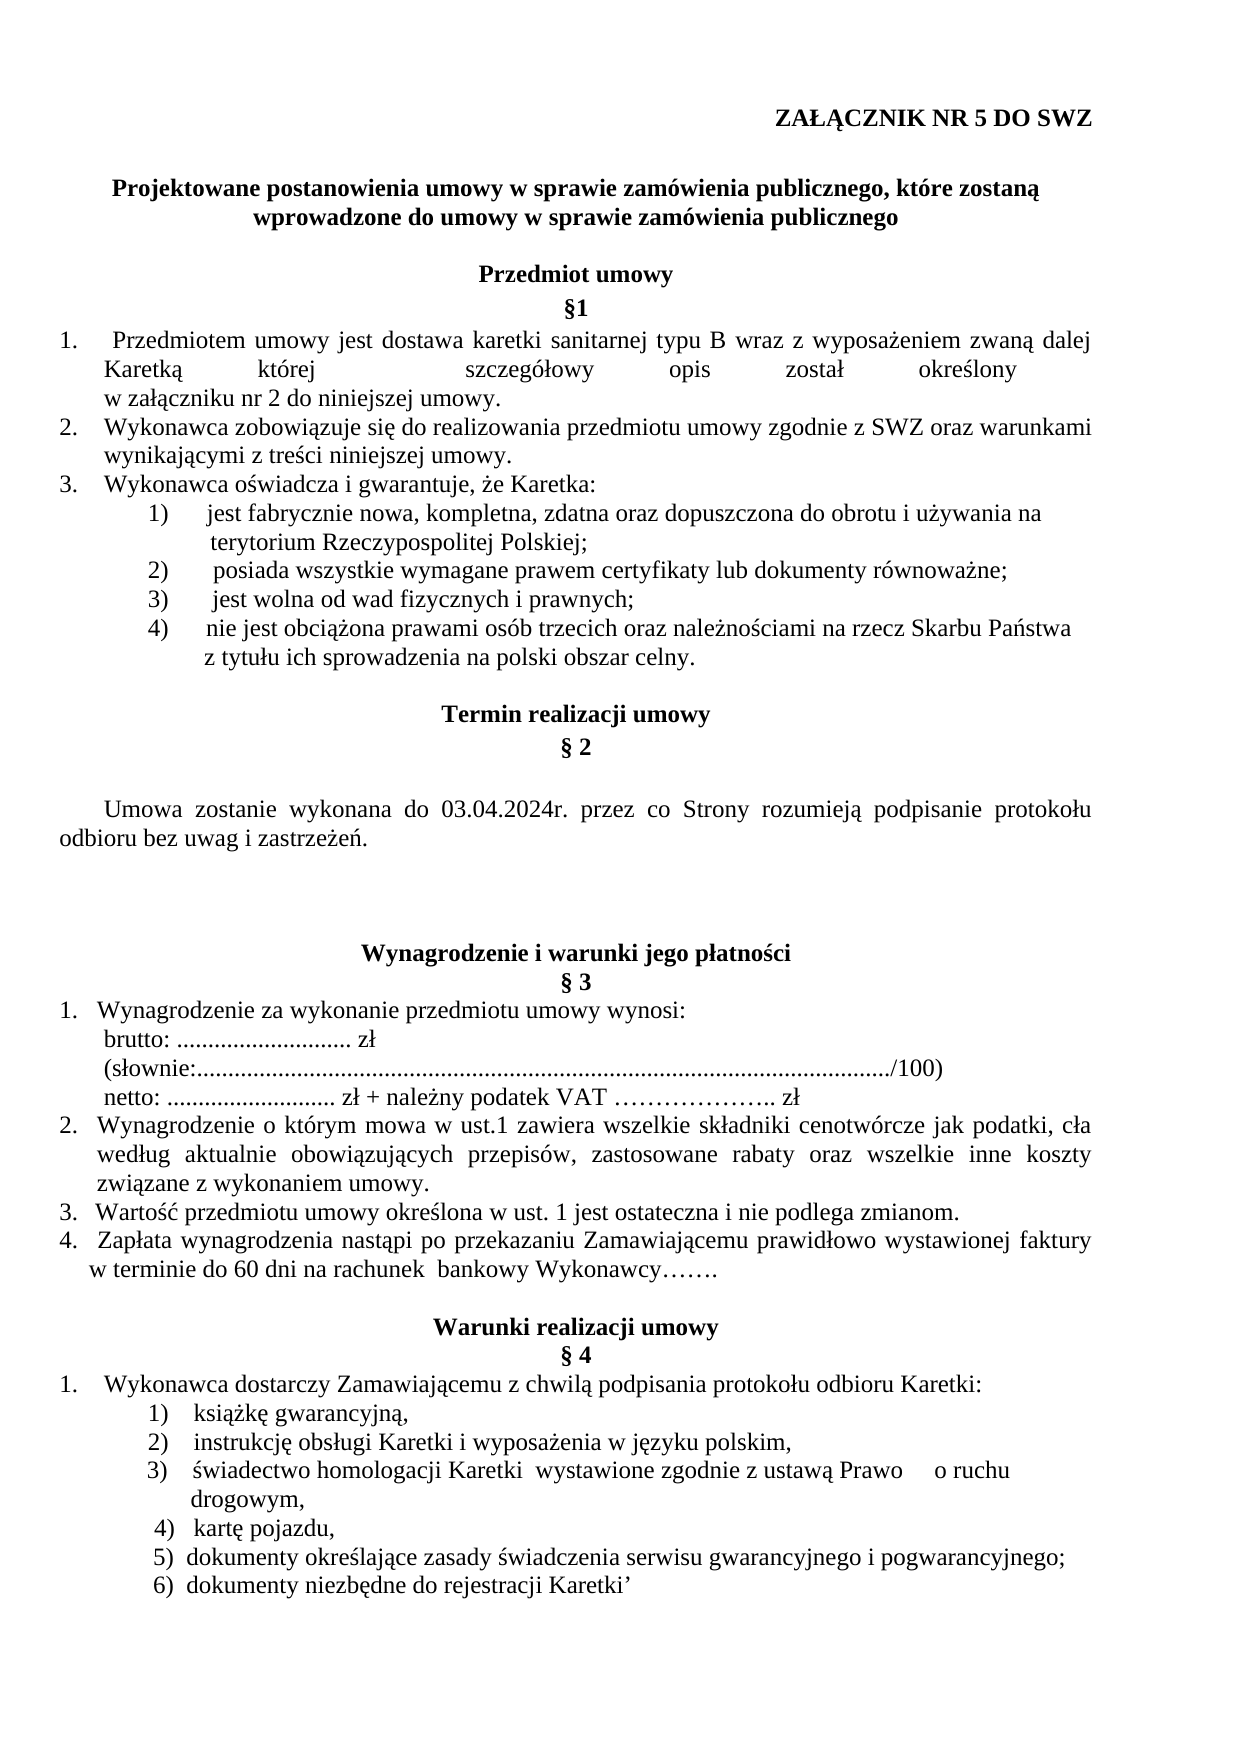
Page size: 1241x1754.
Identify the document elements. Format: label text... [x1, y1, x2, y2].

text 3) świadectwo homologacji Karetki wystawione zgodnie z ustawą Prawo o ruchu [97, 1455, 1092, 1484]
list Wynagrodzenie za wykonanie przedmiotu umowy wynosi: [59, 995, 1092, 1024]
text 4) nie jest obciążona prawami osób trzecich oraz należnościami na rzecz Skarbu Państwa [148, 613, 1098, 642]
list Wykonawca zobowiązuje się do realizowania przedmiotu umowy zgodnie z SWZ oraz warunkami wynikającymi z treści niniejszej umowy. [59, 412, 1092, 469]
list Wartość przedmiotu umowy określona w ust. 1 jest ostateczna i nie podlega zmianom. [59, 1197, 1092, 1225]
text 2) posiada wszystkie wymagane prawem certyfikaty lub dokumenty równoważne; [148, 556, 1098, 584]
list Wynagrodzenie o którym mowa w ust.1 zawiera wszelkie składniki cenotwórcze jak podatki, cła według aktualnie obowiązujących przepisów, zastosowane rabaty oraz wszelkie inne koszty związane z wykonaniem umowy. [59, 1110, 1092, 1197]
text Przedmiot umowy [59, 259, 1092, 288]
text Warunki realizacji umowy [59, 1312, 1092, 1340]
text 5) dokumenty określające zasady świadczenia serwisu gwarancyjnego i pogwarancyjnego; [59, 1542, 1092, 1570]
text brutto: ............................ zł [103, 1024, 1092, 1053]
text 4) kartę pojazdu, [148, 1513, 1092, 1542]
list Wykonawca oświadcza i gwarantuje, że Karetka: [59, 469, 1092, 498]
text § 2 [59, 732, 1092, 761]
text 6) dokumenty niezbędne do rejestracji Karetki’ [59, 1570, 1092, 1599]
text 1) jest fabrycznie nowa, kompletna, zdatna oraz dopuszczona do obrotu i używania na [59, 498, 1098, 527]
text Wynagrodzenie i warunki jego płatności [59, 938, 1092, 967]
text 2) instrukcję obsługi Karetki i wyposażenia w języku polskim, [100, 1427, 1092, 1455]
text Termin realizacji umowy [59, 699, 1092, 728]
text terytorium Rzeczypospolitej Polskiej; [59, 527, 1098, 556]
list Przedmiotem umowy jest dostawa karetki sanitarnej typu B wraz z wyposażeniem zwaną dalej Karetką której szczegółowy opis został określony w załączniku nr 2 do niniejszej umowy. [59, 326, 1092, 412]
text drogowym, [97, 1484, 1092, 1513]
list Wykonawca dostarczy Zamawiającemu z chwilą podpisania protokołu odbioru Karetki: [59, 1369, 1092, 1398]
text 3) jest wolna od wad fizycznych i prawnych; [148, 584, 1098, 613]
text §1 [59, 293, 1092, 321]
text netto: ........................... zł + należny podatek VAT ……………….. zł [103, 1082, 1092, 1110]
text 1) książkę gwarancyjną, [100, 1398, 1092, 1427]
text Projektowane postanowienia umowy w sprawie zamówienia publicznego, które zostaną wprowadzone do umowy w sprawie zamówienia publicznego [59, 173, 253, 231]
text § 3 [59, 967, 1092, 995]
text Projektowane postanowienia umowy w sprawie zamówienia publicznego, które zostaną wprowadzone do umowy w sprawie zamówienia publicznego [899, 173, 1092, 231]
text z tytułu ich sprowadzenia na polski obszar celny. [148, 642, 1098, 671]
list Zapłata wynagrodzenia nastąpi po przekazaniu Zamawiającemu prawidłowo wystawionej faktury w terminie do 60 dni na rachunek bankowy Wykonawcy……. [59, 1225, 1092, 1283]
text § 4 [59, 1340, 1092, 1369]
text ZAŁĄCZNIK NR 5 DO SWZ [59, 103, 1092, 132]
text (słownie:.............................................................................................................../100) [103, 1053, 1092, 1082]
text Umowa zostanie wykonana do 03.04.2024r. przez co Strony rozumieją podpisanie protokołu odbioru bez uwag i zastrzeżeń. [59, 794, 1092, 852]
